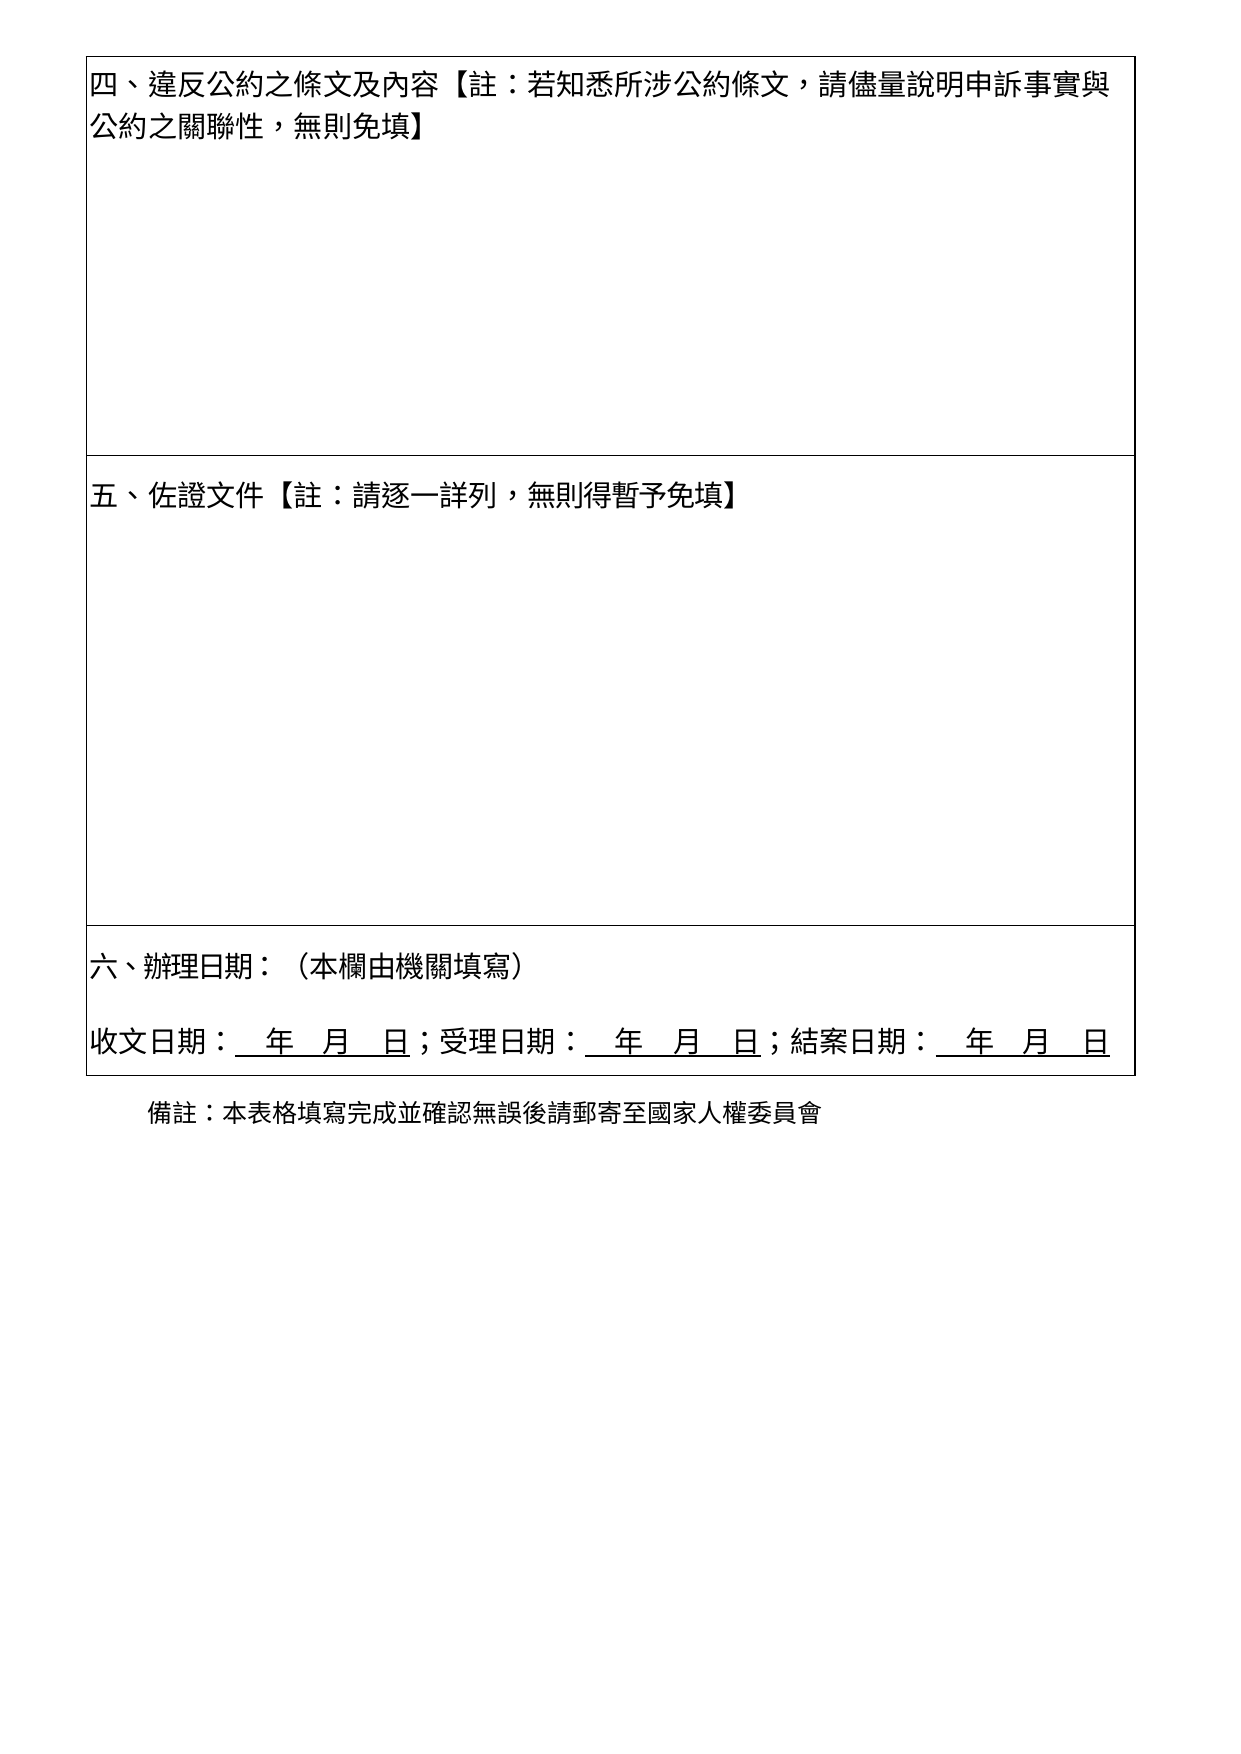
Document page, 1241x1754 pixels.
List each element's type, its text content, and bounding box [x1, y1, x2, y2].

table_cell 六、辦理日期：（本欄由機關填寫） 收文日期： 年 月 日；受理日期： 年 月 日；結案日期： 年 月 日 [87, 926, 1134, 1075]
text 備註：本表格填寫完成並確認無誤後請郵寄至國家人權委員會 [148, 1093, 1146, 1130]
table_cell 五、佐證文件【註：請逐一詳列，無則得暫予免填】 [87, 456, 1134, 925]
table_header 四、違反公約之條文及內容【註：若知悉所涉公約條文，請儘量說明申訴事實與公約之關聯性，無則免填】 [87, 57, 1134, 455]
